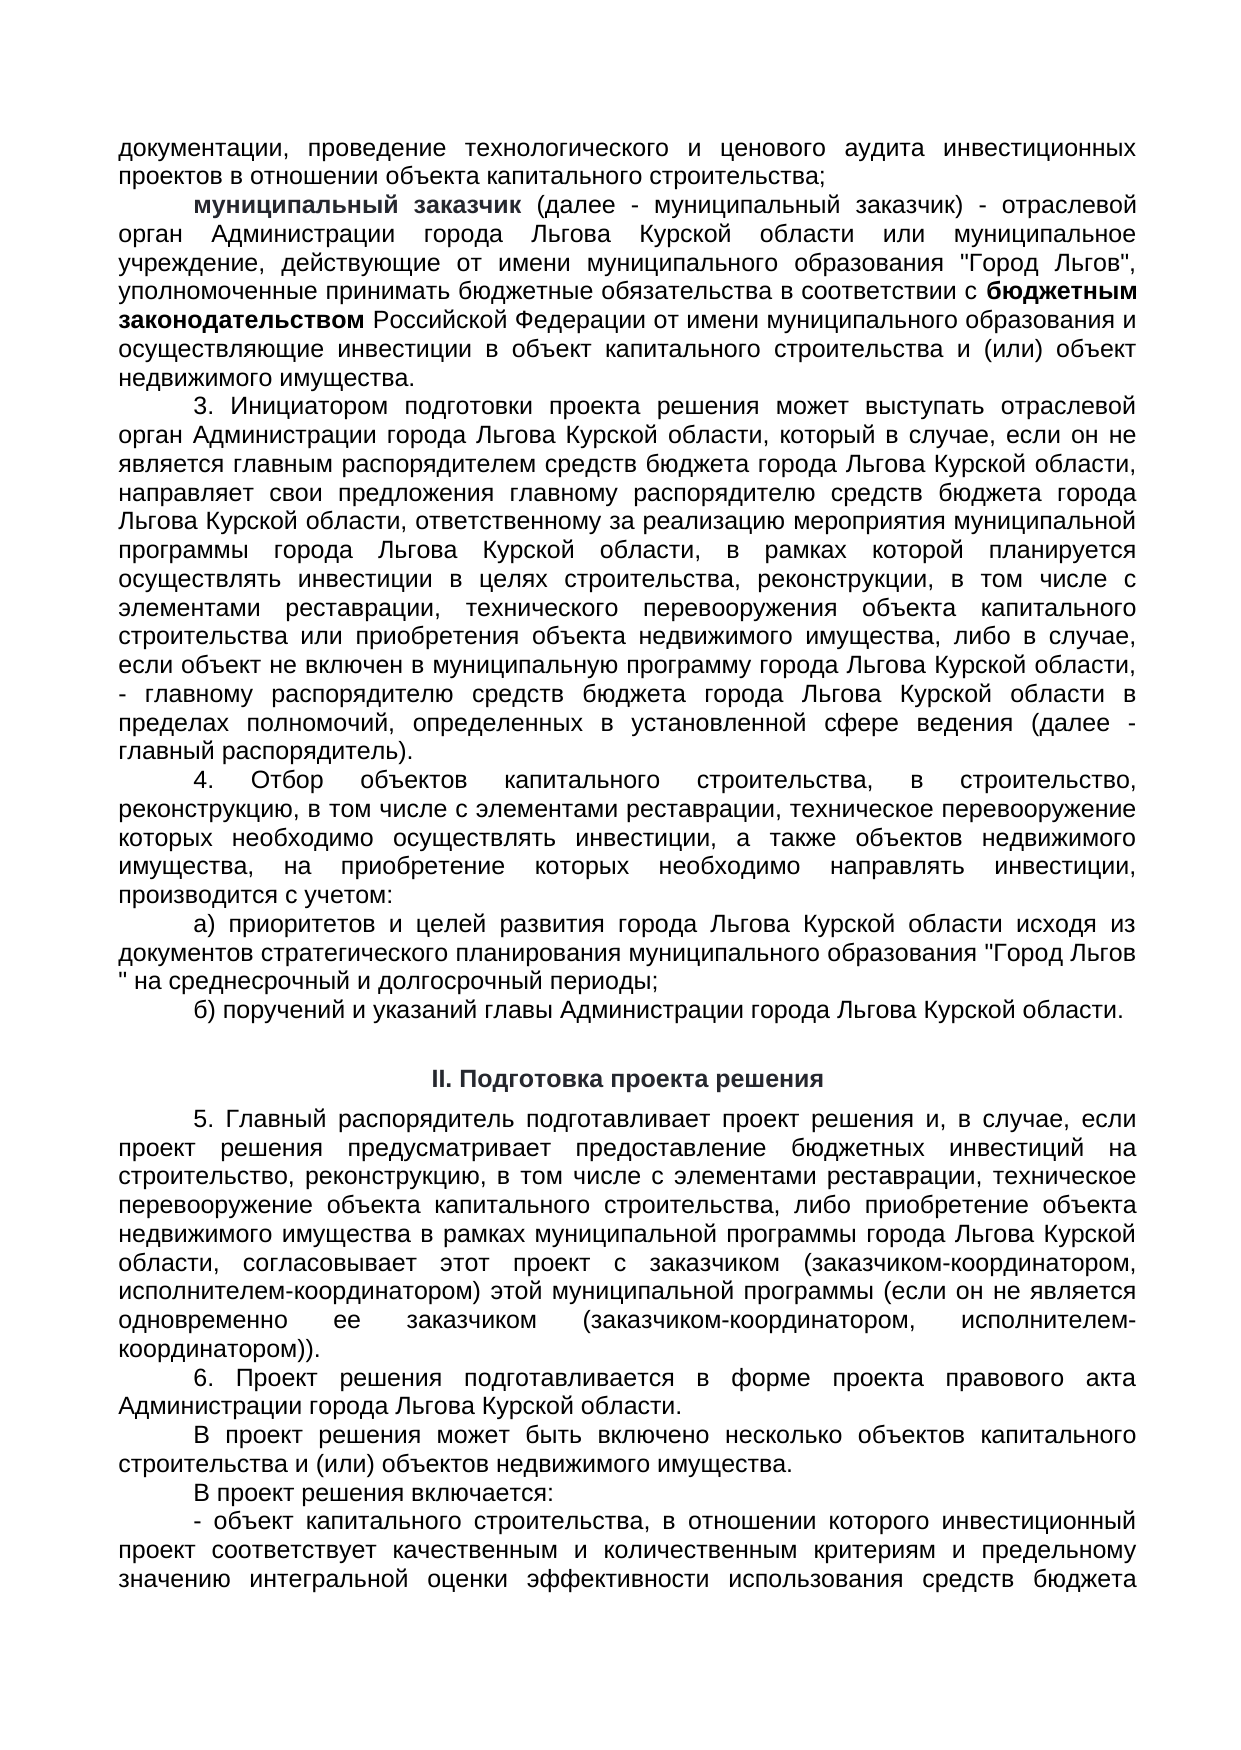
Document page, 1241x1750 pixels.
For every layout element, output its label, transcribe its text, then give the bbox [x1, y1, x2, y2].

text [118, 132, 1138, 190]
text 5. Главный распорядитель подготавливает проект решения и, в случае, если проект решения предусматривает предоставление бюджетных инвестиций на строительство, реконструкцию, в том числе с элементами реставрации, техническое перевооружение объекта капитального строительства, либо приобретение объекта недвижимого имущества в рамках муниципальной программы города Льгова Курской области, согласовывает этот проект с заказчиком (заказчиком-координатором, исполнителем-координатором) этой муниципальной программы (если он не является одновременно ее заказчиком (заказчиком-координатором, исполнителем-координатором)). [118, 1104, 1138, 1362]
text В проект решения включается: [118, 1477, 1138, 1506]
text В проект решения может быть включено несколько объектов капитального строительства и (или) объектов недвижимого имущества. [118, 1420, 1138, 1477]
text б) поручений и указаний главы Администрации города Льгова Курской области. [118, 995, 1138, 1024]
text муниципальный заказчик (далее - муниципальный заказчик) - отраслевой орган Администрации города Льгова Курской области или муниципальное учреждение, действующие от имени муниципального образования "Город Льгов", уполномоченные принимать бюджетные обязательства в соответствии с бюджетным законодательством Российской Федерации от имени муниципального образования и осуществляющие инвестиции в объект капитального строительства и (или) объект недвижимого имущества. [118, 190, 1138, 391]
text а) приоритетов и целей развития города Льгова Курской области исходя из документов стратегического планирования муниципального образования "Город Льгов " на среднесрочный и долгосрочный периоды; [118, 909, 1138, 995]
text 4. Отбор объектов капитального строительства, в строительство, реконструкцию, в том числе с элементами реставрации, техническое перевооружение которых необходимо осуществлять инвестиции, а также объектов недвижимого имущества, на приобретение которых необходимо направлять инвестиции, производится с учетом: [118, 765, 1138, 909]
text 6. Проект решения подготавливается в форме проекта правового акта Администрации города Льгова Курской области. [118, 1362, 1138, 1420]
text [118, 1506, 1138, 1592]
text 3. Инициатором подготовки проекта решения может выступать отраслевой орган Администрации города Льгова Курской области, который в случае, если он не является главным распорядителем средств бюджета города Льгова Курской области, направляет свои предложения главному распорядителю средств бюджета города Льгова Курской области, ответственному за реализацию мероприятия муниципальной программы города Льгова Курской области, в рамках которой планируется осуществлять инвестиции в целях строительства, реконструкции, в том числе с элементами реставрации, технического перевооружения объекта капитального строительства или приобретения объекта недвижимого имущества, либо в случае, если объект не включен в муниципальную программу города Льгова Курской области, - главному распорядителю средств бюджета города Льгова Курской области в пределах полномочий, определенных в установленной сфере ведения (далее - главный распорядитель). [118, 391, 1138, 765]
subtitle II. Подготовка проекта решения [118, 1064, 1138, 1092]
